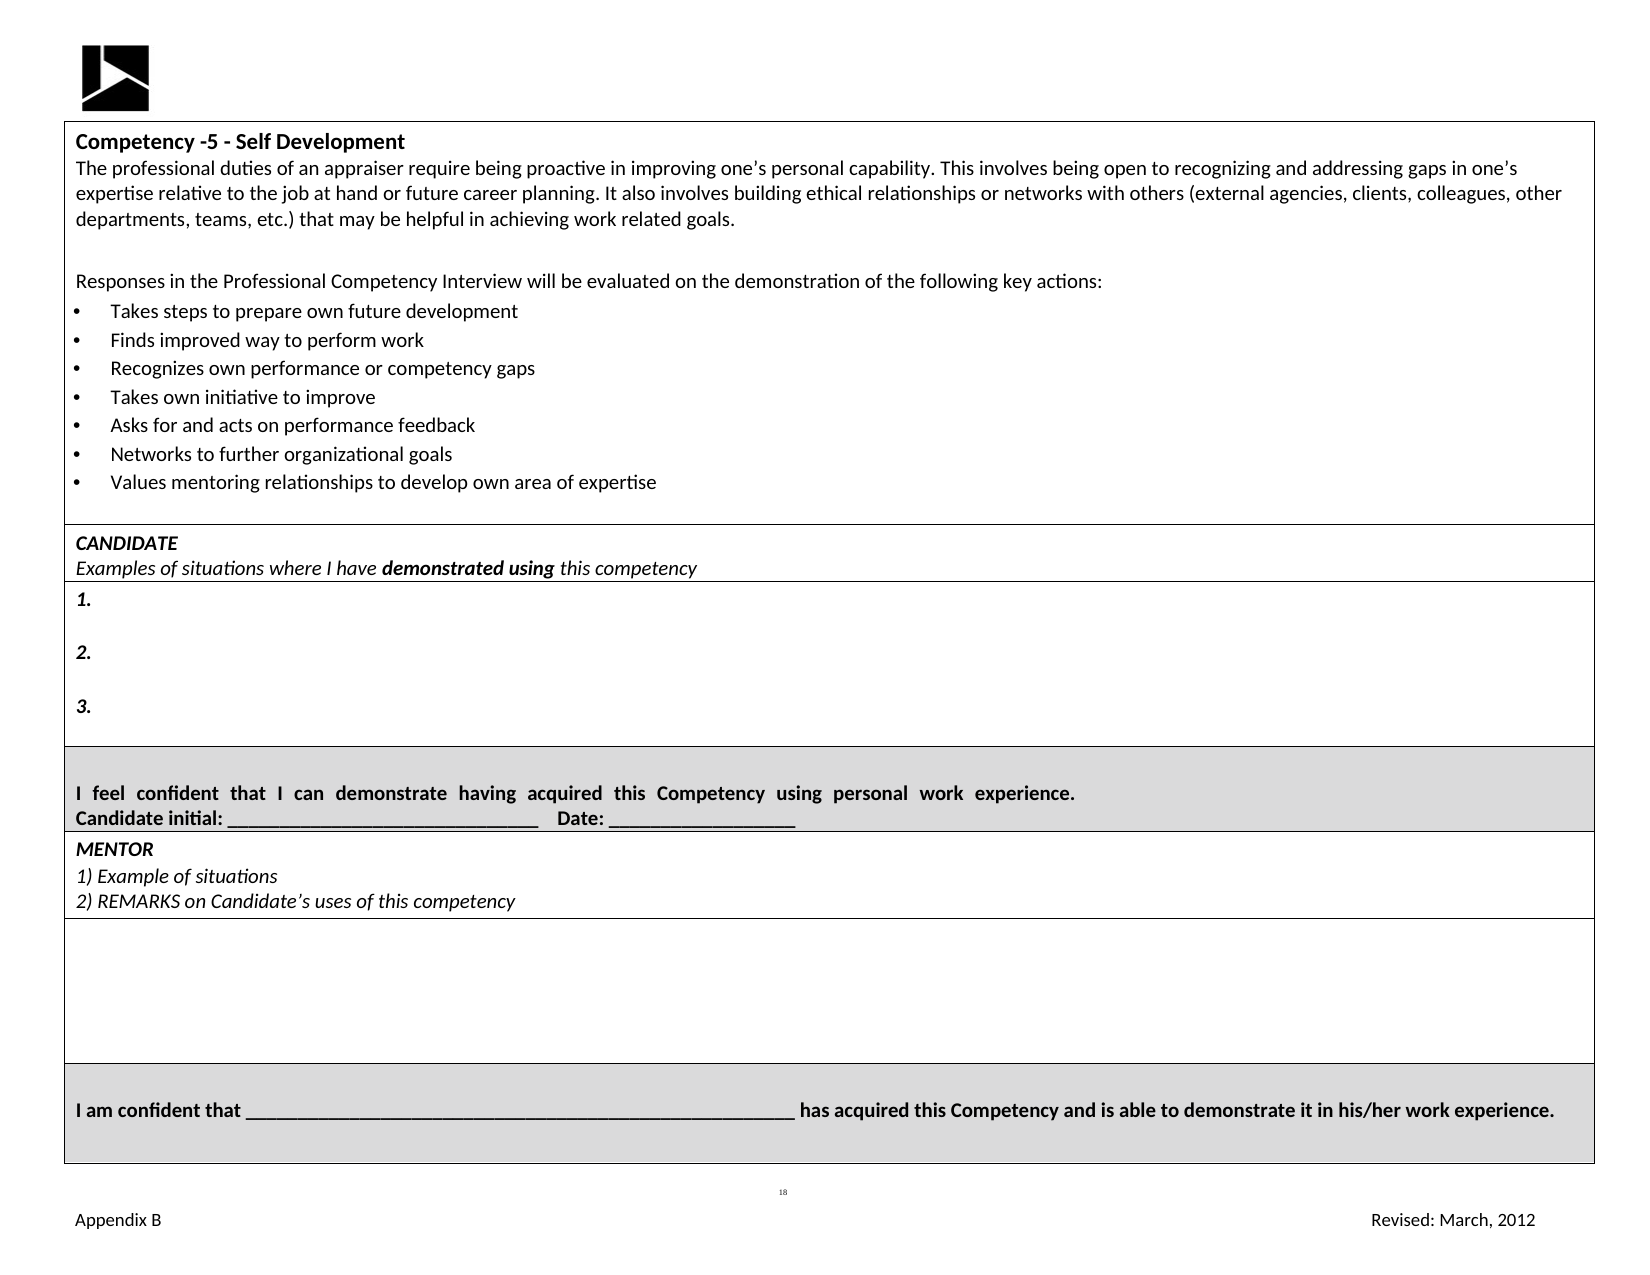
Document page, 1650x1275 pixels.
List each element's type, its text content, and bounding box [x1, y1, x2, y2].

table_cell 1. 2. 3. [65, 582, 1594, 746]
table_cell MENTOR Example of situations REMARKS on Candidate’s uses of this competency [65, 832, 1594, 918]
table_cell CANDIDATE Examples of situations where I have demonstrated using this competency [65, 525, 1594, 581]
table_cell [65, 919, 1594, 1063]
table_cell I feel confident that I can demonstrate having acquired this Competency using personal work experience. Candidate initial: ______________________________ Date: __________________ [65, 747, 1594, 831]
picture [74, 37, 157, 119]
table_header Competency -5 - Self Development The professional duties of an appraiser require being proactive in improving one’s personal capability. This involves being open to recognizing and addressing gaps in one’s expertise relative to the job at hand or future career planning. It also involves building ethical relationships or networks with others (external agencies, clients, colleagues, other departments, teams, etc.) that may be helpful in achieving work related goals. Responses in the Professional Competency Interview will be evaluated on the demonstration of the following key actions: Takes steps to prepare own future development Finds improved way to perform work Recognizes own performance or competency gaps Takes own initiative to improve Asks for and acts on performance feedback Networks to further organizational goals Values mentoring relationships to develop own area of expertise [65, 122, 1594, 524]
